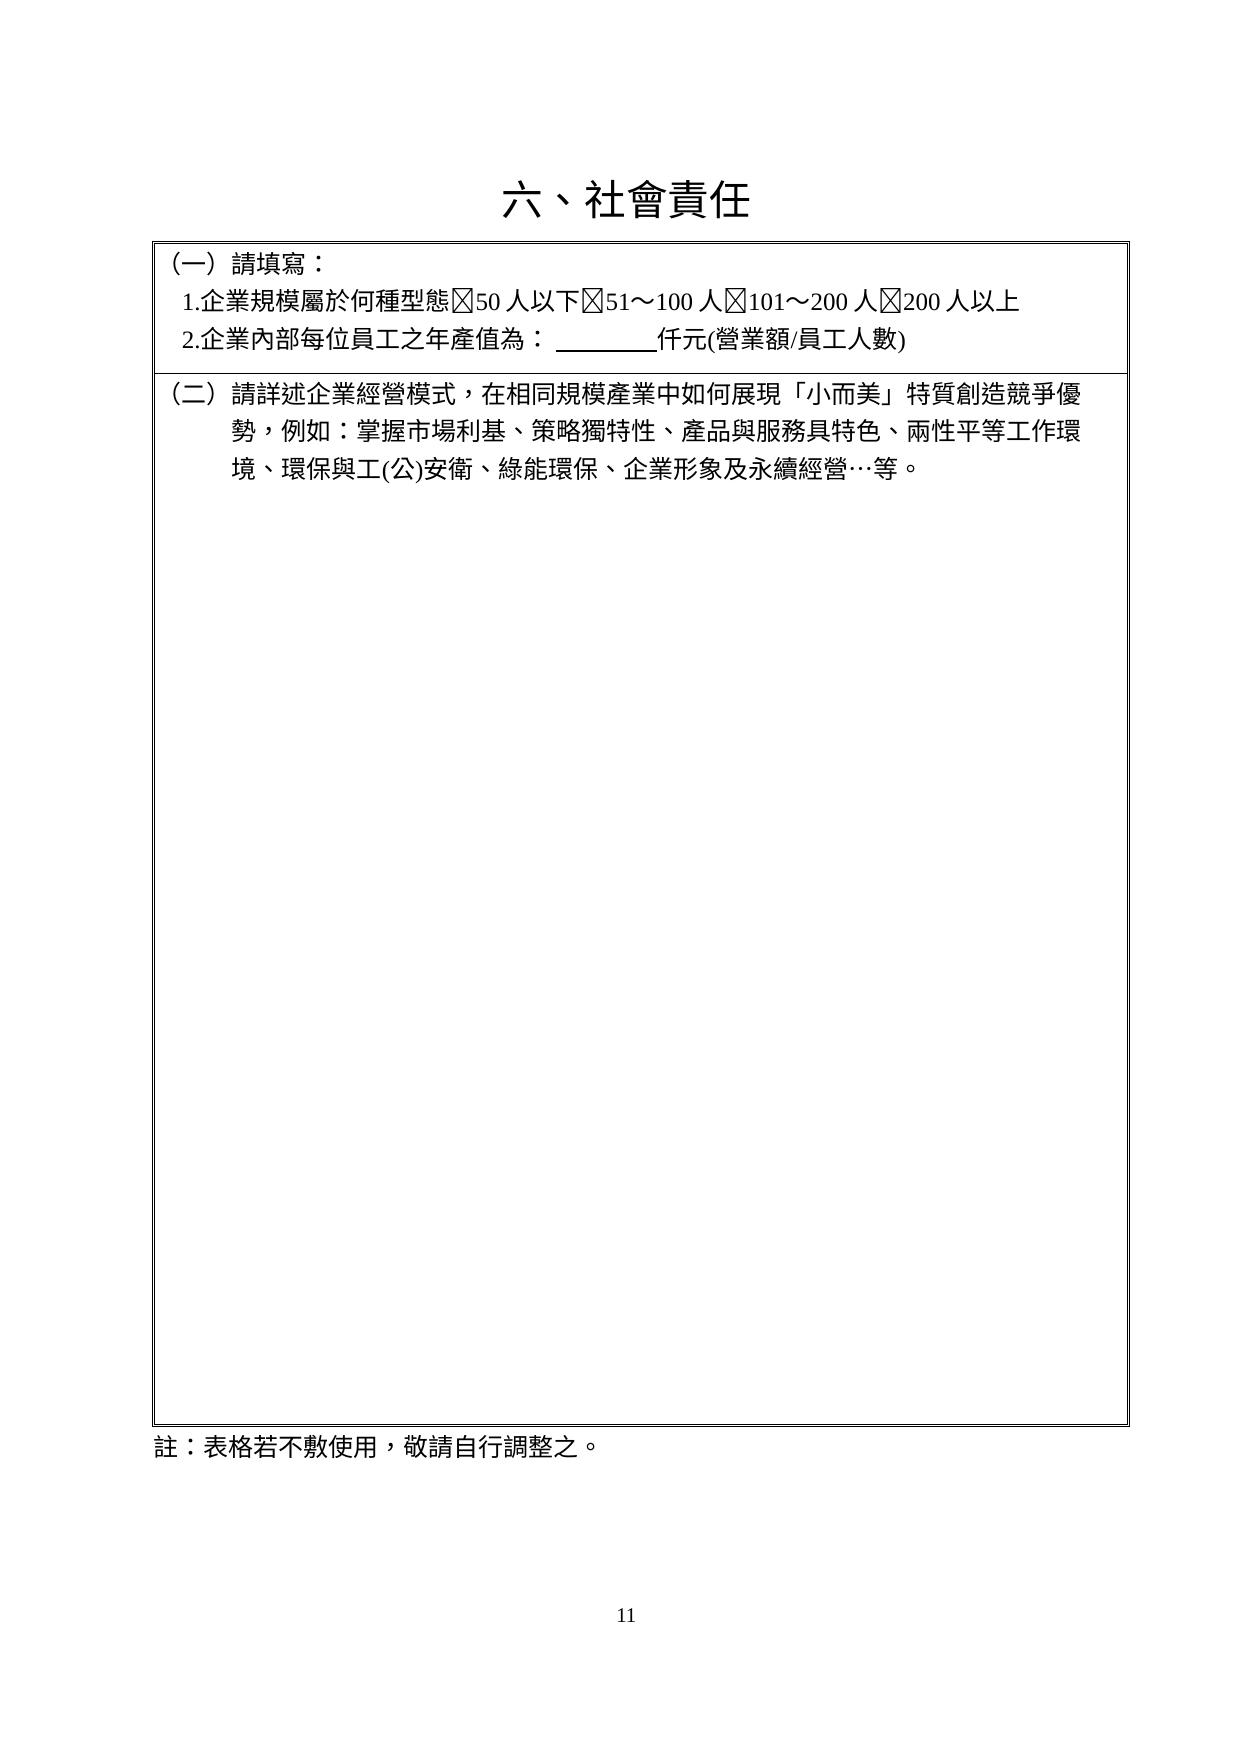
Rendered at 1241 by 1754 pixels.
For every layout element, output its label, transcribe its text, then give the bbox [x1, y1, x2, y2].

text 註：表格若不敷使用，敬請自行調整之。 [153, 1427, 1098, 1464]
text 六、社會責任 [153, 166, 1098, 228]
table_cell （二）請詳述企業經營模式，在相同規模產業中如何展現「小而美」特質創造競爭優勢，例如：掌握市場利基、策略獨特性、產品與服務具特色、兩性平等工作環境、環保與工(公)安衛、綠能環保、企業形象及永續經營…等。 [155, 374, 1127, 1424]
table_header （一）請填寫： 1.企業規模屬於何種型態50人以下51～100人101～200人200人以上 2.企業內部每位員工之年產值為： 仟元(營業額/員工人數) [155, 244, 1127, 373]
